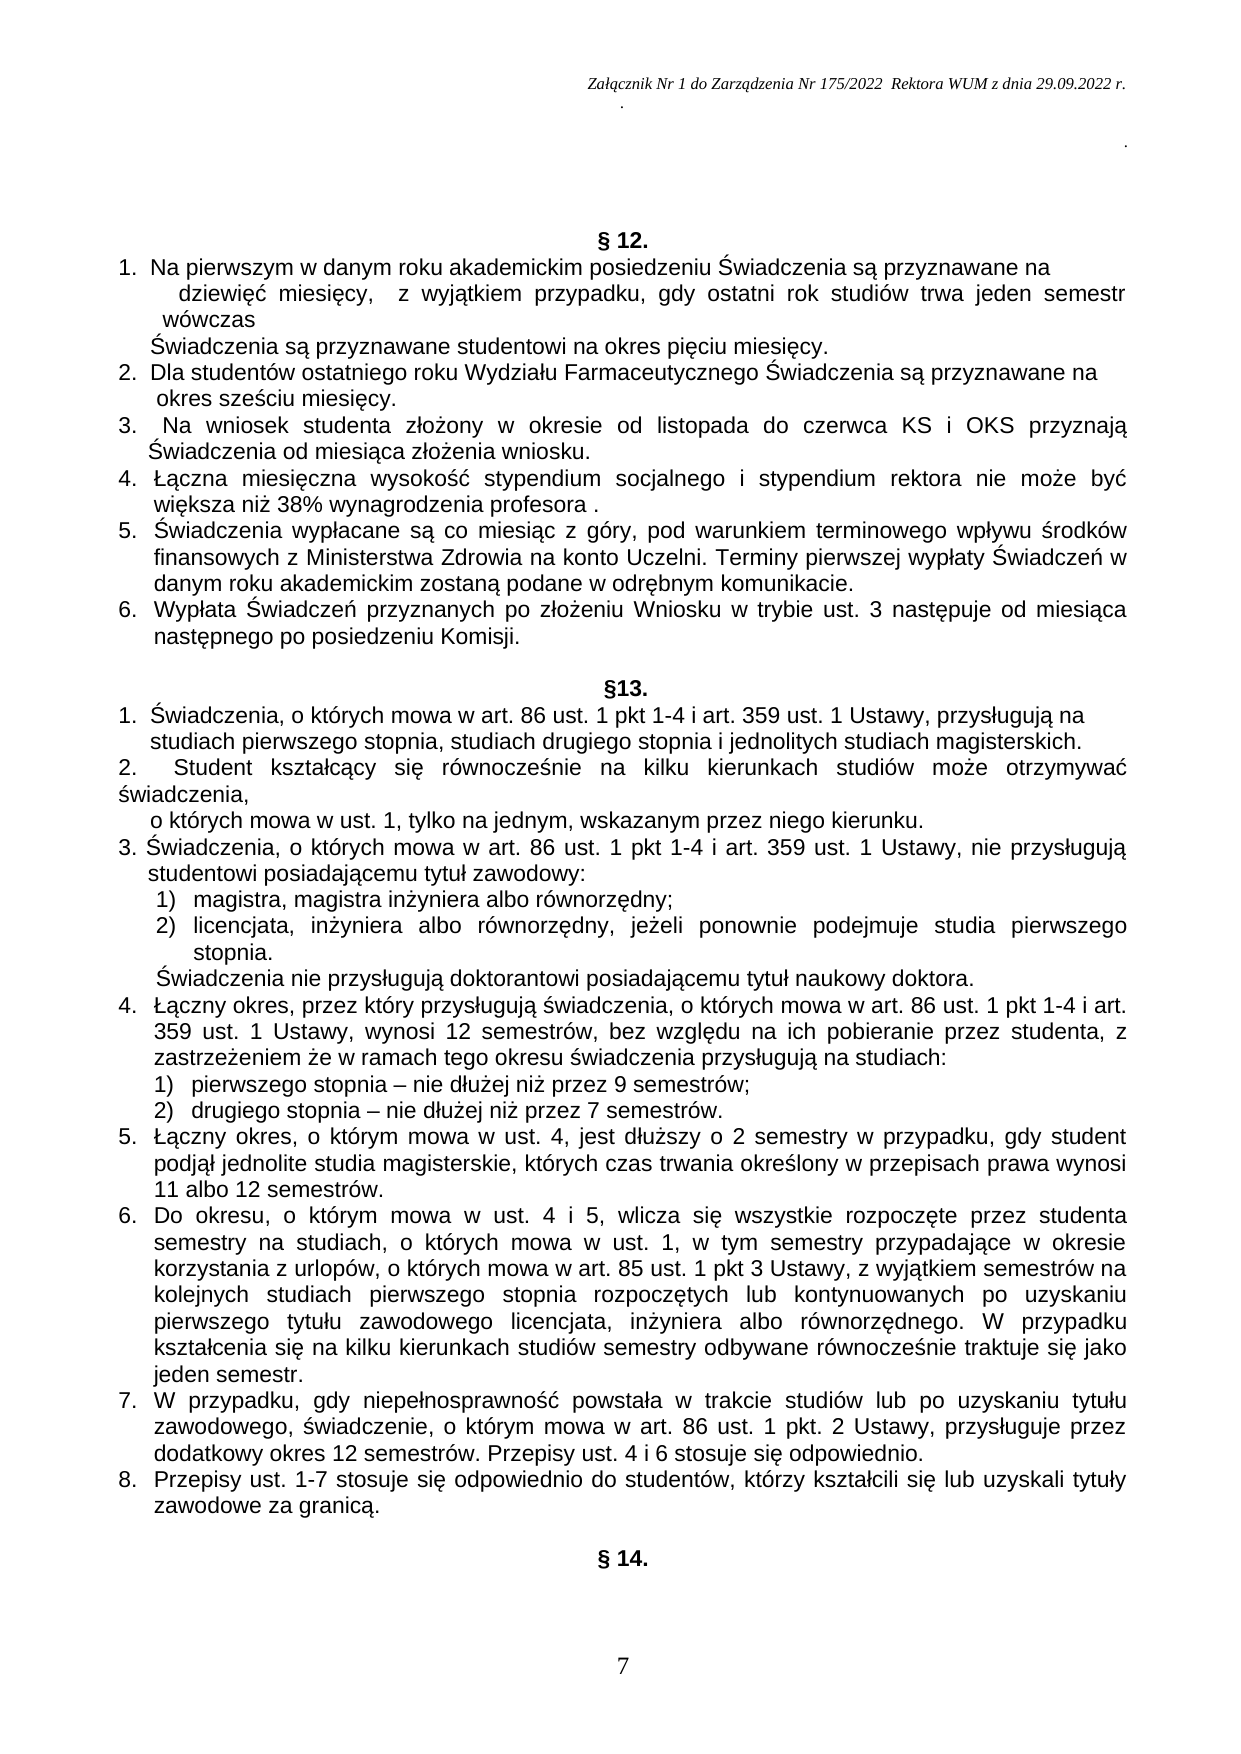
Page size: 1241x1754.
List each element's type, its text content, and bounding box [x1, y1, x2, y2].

text § 12. [118, 227, 1128, 254]
list Łączny okres, przez który przysługują świadczenia, o których mowa w art. 86 ust. 1 pkt 1-4 i art. 359 ust. 1 Ustawy, wynosi 12 semestrów, bez względu na ich pobieranie przez studenta, z zastrzeżeniem że w ramach tego okresu świadczenia przysługują na studiach: [118, 992, 1128, 1071]
list Świadczenia wypłacane są co miesiąc z góry, pod warunkiem terminowego wpływu środków finansowych z Ministerstwa Zdrowia na konto Uczelni. Terminy pierwszej wypłaty Świadczeń w danym roku akademickim zostaną podane w odrębnym komunikacie. [118, 517, 1128, 596]
text 1. Świadczenia, o których mowa w art. 86 ust. 1 pkt 1-4 i art. 359 ust. 1 Ustawy, przysługują na [118, 702, 1128, 728]
list Na wniosek studenta złożony w okresie od listopada do czerwca KS i OKS przyznają Świadczenia od miesiąca złożenia wniosku. [118, 412, 1128, 464]
list drugiego stopnia – nie dłużej niż przez 7 semestrów. [153, 1097, 1128, 1123]
list Łączny okres, o którym mowa w ust. 4, jest dłuższy o 2 semestry w przypadku, gdy student podjął jednolite studia magisterskie, których czas trwania określony w przepisach prawa wynosi 11 albo 12 semestrów. [118, 1123, 1128, 1202]
text dziewięć miesięcy, z wyjątkiem przypadku, gdy ostatni rok studiów trwa jeden semestr wówczas [118, 280, 1128, 333]
list pierwszego stopnia – nie dłużej niż przez 9 semestrów; [153, 1071, 1128, 1097]
text 2. Student kształcący się równocześnie na kilku kierunkach studiów może otrzymywać świadczenia, [118, 754, 1128, 807]
list magistra, magistra inżyniera albo równorzędny; [156, 886, 1128, 912]
list Do okresu, o którym mowa w ust. 4 i 5, wlicza się wszystkie rozpoczęte przez studenta semestry na studiach, o których mowa w ust. 1, w tym semestry przypadające w okresie korzystania z urlopów, o których mowa w art. 85 ust. 1 pkt 3 Ustawy, z wyjątkiem semestrów na kolejnych studiach pierwszego stopnia rozpoczętych lub kontynuowanych po uzyskaniu pierwszego tytułu zawodowego licencjata, inżyniera albo równorzędnego. W przypadku kształcenia się na kilku kierunkach studiów semestry odbywane równocześnie traktuje się jako jeden semestr. [118, 1202, 1128, 1387]
text §13. [177, 675, 1128, 702]
list Przepisy ust. 1-7 stosuje się odpowiednio do studentów, którzy kształcili się lub uzyskali tytuły zawodowe za granicą. [118, 1466, 1128, 1519]
text o których mowa w ust. 1, tylko na jednym, wskazanym przez niego kierunku. [118, 807, 1128, 833]
text 2. Dla studentów ostatniego roku Wydziału Farmaceutycznego Świadczenia są przyznawane na [118, 359, 1128, 385]
list licencjata, inżyniera albo równorzędny, jeżeli ponownie podejmuje studia pierwszego stopnia. [156, 912, 1128, 965]
text studiach pierwszego stopnia, studiach drugiego stopnia i jednolitych studiach magisterskich. [118, 728, 1128, 754]
text Świadczenia nie przysługują doktorantowi posiadającemu tytuł naukowy doktora. [156, 965, 1128, 992]
text 1. Na pierwszym w danym roku akademickim posiedzeniu Świadczenia są przyznawane na [118, 254, 1128, 280]
text 3. Świadczenia, o których mowa w art. 86 ust. 1 pkt 1-4 i art. 359 ust. 1 Ustawy, nie przysługują studentowi posiadającemu tytuł zawodowy: [118, 833, 1128, 886]
list W przypadku, gdy niepełnosprawność powstała w trakcie studiów lub po uzyskaniu tytułu zawodowego, świadczenie, o którym mowa w art. 86 ust. 1 pkt. 2 Ustawy, przysługuje przez dodatkowy okres 12 semestrów. Przepisy ust. 4 i 6 stosuje się odpowiednio. [118, 1387, 1128, 1466]
text okres sześciu miesięcy. [118, 385, 1128, 412]
list Wypłata Świadczeń przyznanych po złożeniu Wniosku w trybie ust. 3 następuje od miesiąca następnego po posiedzeniu Komisji. [118, 596, 1128, 649]
text Świadczenia są przyznawane studentowi na okres pięciu miesięcy. [118, 333, 1128, 359]
list Łączna miesięczna wysokość stypendium socjalnego i stypendium rektora nie może być większa niż 38% wynagrodzenia profesora . [118, 464, 1128, 517]
text § 14. [118, 1545, 1128, 1571]
